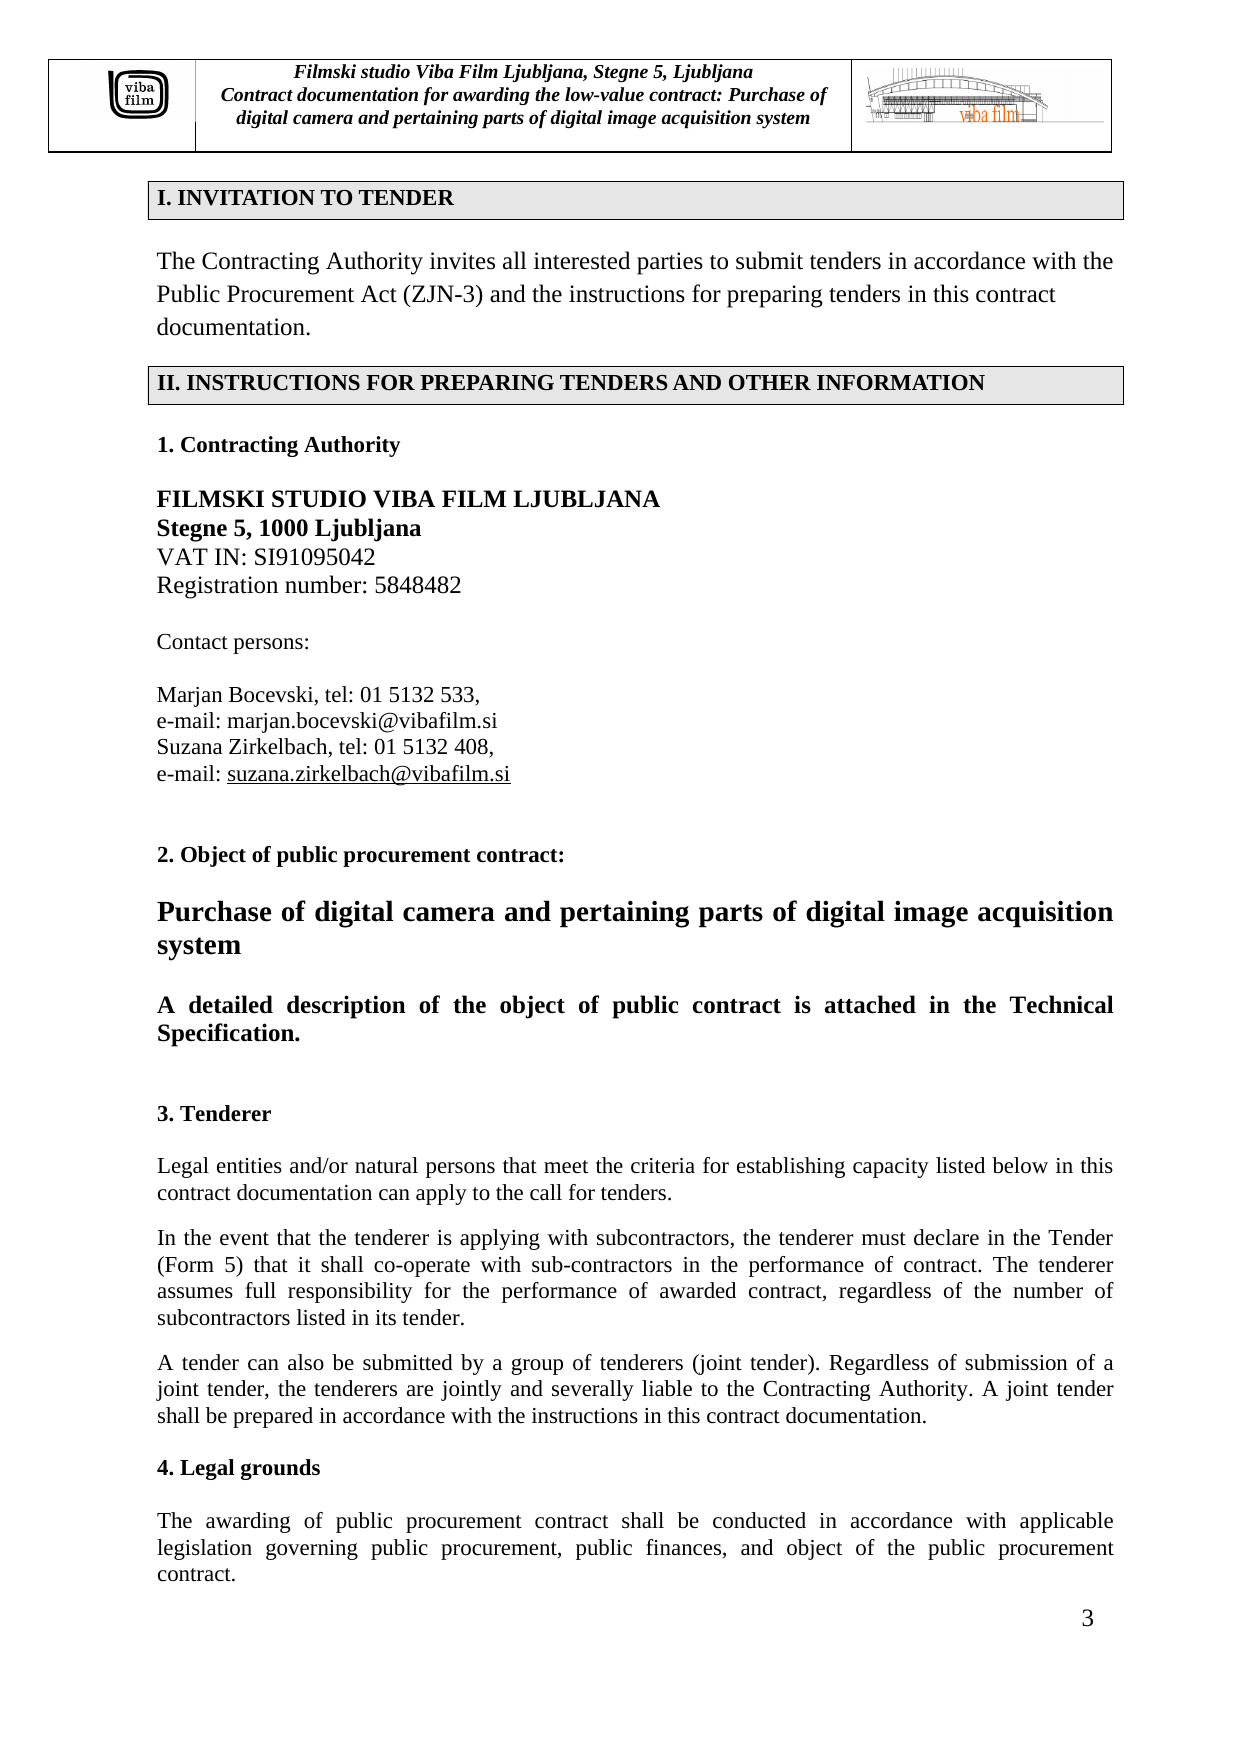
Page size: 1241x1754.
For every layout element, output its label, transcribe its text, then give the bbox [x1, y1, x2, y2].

text Marjan Bocevski, tel: 01 5132 533, [156, 681, 1115, 707]
text I. INVITATION TO TENDER [149, 182, 1123, 219]
text e-mail: suzana.zirkelbach@vibafilm.si [156, 760, 1115, 786]
text 1. Contracting Authority [157, 431, 1115, 458]
text Stegne 5, 1000 Ljubljana [156, 513, 1115, 542]
text 2. Object of public procurement contract: [157, 841, 1115, 867]
text Legal entities and/or natural persons that meet the criteria for establishing capacity listed below in this contract documentation can apply to the call for tenders. [157, 1153, 1115, 1205]
text A tender can also be submitted by a group of tenderers (joint tender). Regardless of submission of a joint tender, the tenderers are jointly and severally liable to the Contracting Authority. A joint tender shall be prepared in accordance with the instructions in this contract documentation. [157, 1349, 1115, 1428]
text In the event that the tenderer is applying with subcontractors, the tenderer must declare in the Tender (Form 5) that it shall co-operate with sub-contractors in the performance of contract. The tenderer assumes full responsibility for the performance of awarded contract, regardless of the number of subcontractors listed in its tender. [157, 1224, 1115, 1330]
text Registration number: 5848482 [156, 570, 1115, 599]
picture [76, 60, 196, 122]
text e-mail: marjan.bocevski@vibafilm.si [156, 707, 1115, 733]
text VAT IN: SI91095042 [156, 542, 1115, 570]
text FILMSKI STUDIO VIBA FILM LJUBLJANA [156, 484, 1115, 513]
text Suzana Zirkelbach, tel: 01 5132 408, [156, 733, 1115, 760]
text II. INSTRUCTIONS FOR PREPARING TENDERS AND OTHER INFORMATION [149, 367, 1123, 404]
text Purchase of digital camera and pertaining parts of digital image acquisition system [157, 894, 1115, 961]
text A detailed description of the object of public contract is attached in the Technical Specification. [157, 990, 1115, 1047]
text The awarding of public procurement contract shall be conducted in accordance with applicable legislation governing public procurement, public finances, and object of the public procurement contract. [157, 1507, 1115, 1586]
text 3. Tenderer [157, 1100, 1115, 1126]
text Contact persons: [156, 628, 1115, 654]
text The Contracting Authority invites all interested parties to submit tenders in accordance with the Public Procurement Act (ZJN-3) and the instructions for preparing tenders in this contract documentation. [156, 246, 1115, 341]
text 4. Legal grounds [157, 1454, 1115, 1481]
